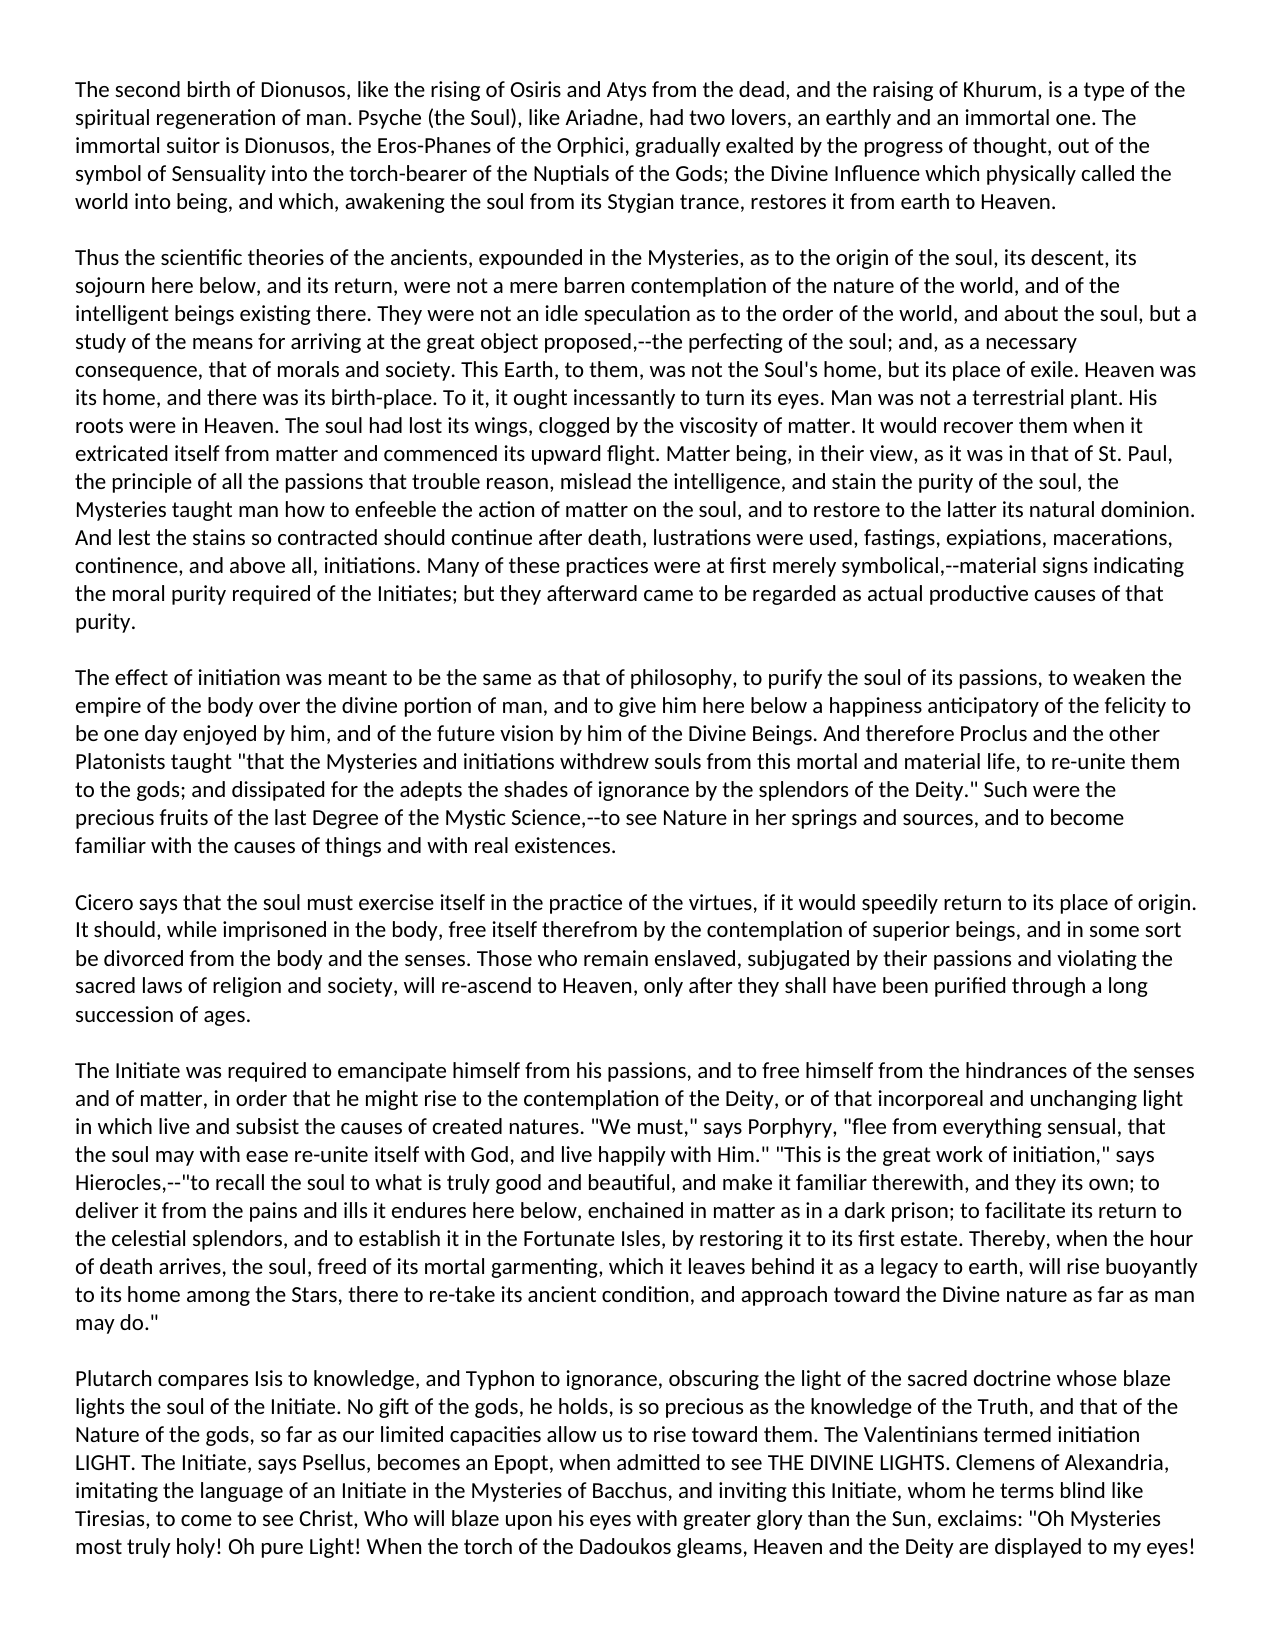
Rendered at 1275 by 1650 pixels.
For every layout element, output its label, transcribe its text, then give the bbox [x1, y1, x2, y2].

text Cicero says that the soul must exercise itself in the practice of the virtues, if it would speedily return to its place of origin. It should, while imprisoned in the body, free itself therefrom by the contemplation of superior beings, and in some sort be divorced from the body and the senses. Those who remain enslaved, subjugated by their passions and violating the sacred laws of religion and society, will re-ascend to Heaven, only after they shall have been purified through a long succession of ages. [75, 888, 1200, 1028]
text Thus the scientific theories of the ancients, expounded in the Mysteries, as to the origin of the soul, its descent, its sojourn here below, and its return, were not a mere barren contemplation of the nature of the world, and of the intelligent beings existing there. They were not an idle speculation as to the order of the world, and about the soul, but a study of the means for arriving at the great object proposed,--the perfecting of the soul; and, as a necessary consequence, that of morals and society. This Earth, to them, was not the Soul's home, but its place of exile. Heaven was its home, and there was its birth-place. To it, it ought incessantly to turn its eyes. Man was not a terrestrial plant. His roots were in Heaven. The soul had lost its wings, clogged by the viscosity of matter. It would recover them when it extricated itself from matter and commenced its upward flight. Matter being, in their view, as it was in that of St. Paul, the principle of all the passions that trouble reason, mislead the intelligence, and stain the purity of the soul, the Mysteries taught man how to enfeeble the action of matter on the soul, and to restore to the latter its natural dominion. And lest the stains so contracted should continue after death, lustrations were used, fastings, expiations, macerations, continence, and above all, initiations. Many of these practices were at first merely symbolical,--material signs indicating the moral purity required of the Initiates; but they afterward came to be regarded as actual productive causes of that purity. [75, 243, 1200, 635]
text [75, 1364, 1200, 1560]
text The second birth of Dionusos, like the rising of Osiris and Atys from the dead, and the raising of Khurum, is a type of the spiritual regeneration of man. Psyche (the Soul), like Ariadne, had two lovers, an earthly and an immortal one. The immortal suitor is Dionusos, the Eros-Phanes of the Orphici, gradually exalted by the progress of thought, out of the symbol of Sensuality into the torch-bearer of the Nuptials of the Gods; the Divine Influence which physically called the world into being, and which, awakening the soul from its Stygian trance, restores it from earth to Heaven. [75, 75, 1200, 215]
text The effect of initiation was meant to be the same as that of philosophy, to purify the soul of its passions, to weaken the empire of the body over the divine portion of man, and to give him here below a happiness anticipatory of the felicity to be one day enjoyed by him, and of the future vision by him of the Divine Beings. And therefore Proclus and the other Platonists taught "that the Mysteries and initiations withdrew souls from this mortal and material life, to re-unite them to the gods; and dissipated for the adepts the shades of ignorance by the splendors of the Deity." Such were the precious fruits of the last Degree of the Mystic Science,--to see Nature in her springs and sources, and to become familiar with the causes of things and with real existences. [75, 663, 1200, 859]
text The Initiate was required to emancipate himself from his passions, and to free himself from the hindrances of the senses and of matter, in order that he might rise to the contemplation of the Deity, or of that incorporeal and unchanging light in which live and subsist the causes of created natures. "We must," says Porphyry, "flee from everything sensual, that the soul may with ease re-unite itself with God, and live happily with Him." "This is the great work of initiation," says Hierocles,--"to recall the soul to what is truly good and beautiful, and make it familiar therewith, and they its own; to deliver it from the pains and ills it endures here below, enchained in matter as in a dark prison; to facilitate its return to the celestial splendors, and to establish it in the Fortunate Isles, by restoring it to its first estate. Thereby, when the hour of death arrives, the soul, freed of its mortal garmenting, which it leaves behind it as a legacy to earth, will rise buoyantly to its home among the Stars, there to re-take its ancient condition, and approach toward the Divine nature as far as man may do." [75, 1056, 1200, 1336]
